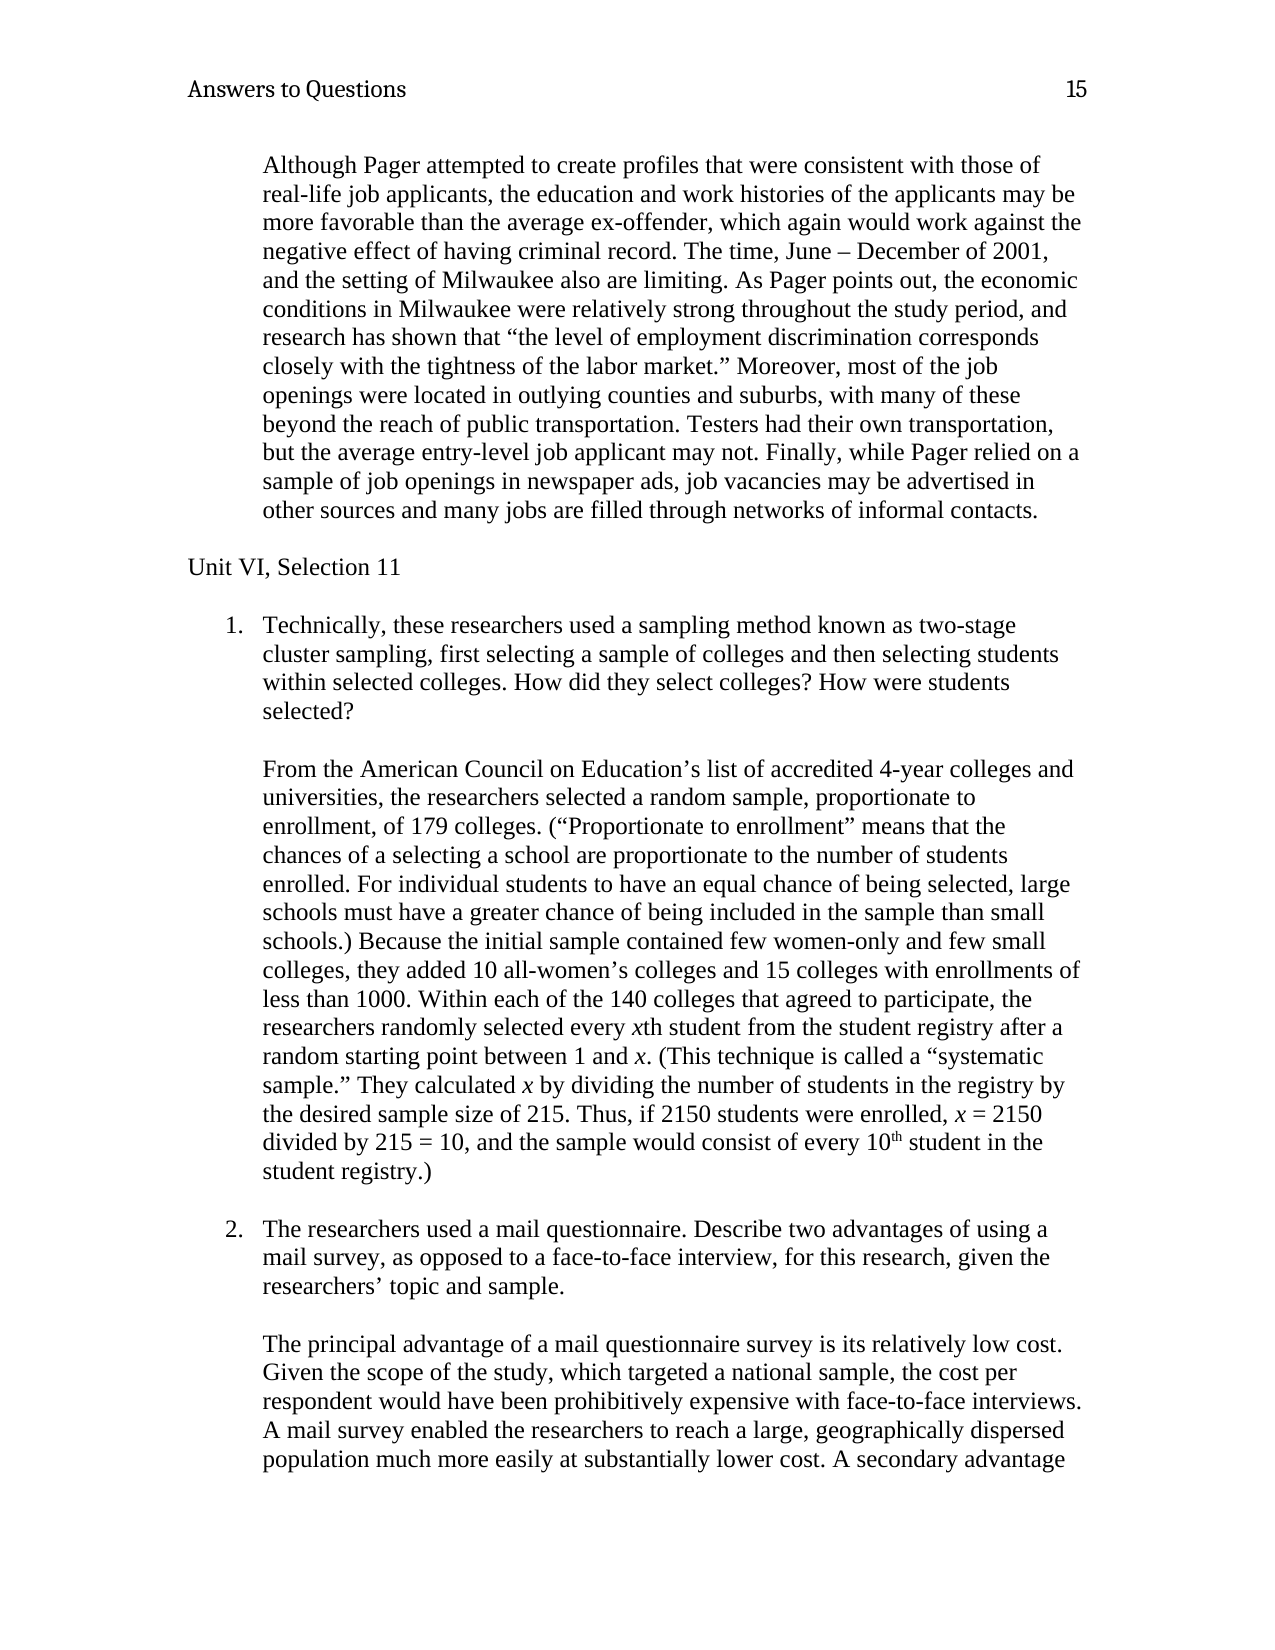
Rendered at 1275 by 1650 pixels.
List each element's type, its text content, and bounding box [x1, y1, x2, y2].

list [262, 1329, 1087, 1472]
list From the American Council on Education’s list of accredited 4-year colleges and universities, the researchers selected a random sample, proportionate to enrollment, of 179 colleges. (“Proportionate to enrollment” means that the chances of a selecting a school are proportionate to the number of students enrolled. For individual students to have an equal chance of being selected, large schools must have a greater chance of being included in the sample than small schools.) Because the initial sample contained few women-only and few small colleges, they added 10 all-women’s colleges and 15 colleges with enrollments of less than 1000. Within each of the 140 colleges that agreed to participate, the researchers randomly selected every xth student from the student registry after a random starting point between 1 and x. (This technique is called a “systematic sample.” They calculated x by dividing the number of students in the registry by the desired sample size of 215. Thus, if 2150 students were enrolled, x = 2150 divided by 215 = 10, and the sample would consist of every 10th student in the student registry.) [262, 754, 1087, 1185]
list The researchers used a mail questionnaire. Describe two advantages of using a mail survey, as opposed to a face-to-face interview, for this research, given the researchers’ topic and sample. [225, 1214, 1087, 1300]
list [262, 150, 1087, 524]
list Technically, these researchers used a sampling method known as two-stage cluster sampling, first selecting a sample of colleges and then selecting students within selected colleges. How did they select colleges? How were students selected? [225, 610, 1087, 725]
text Unit VI, Selection 11 [187, 552, 1087, 581]
